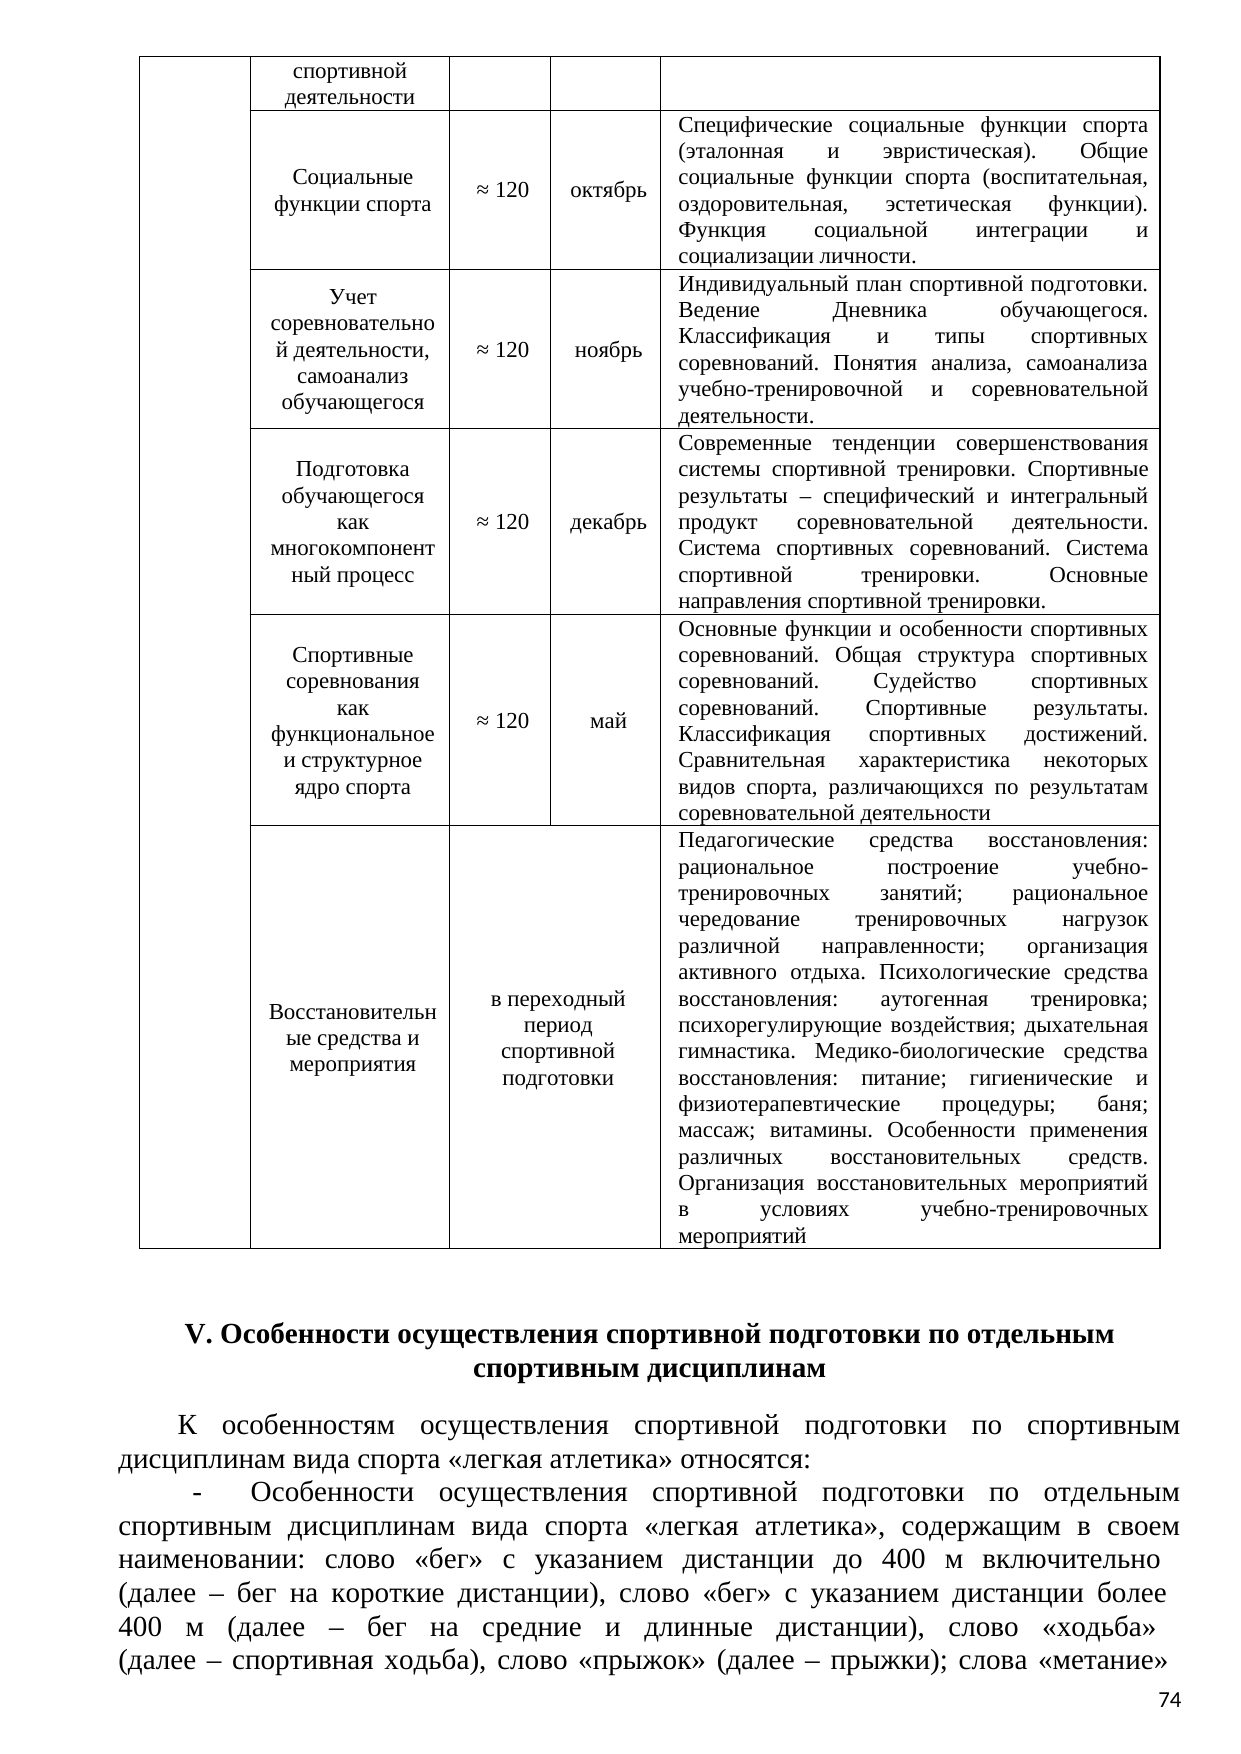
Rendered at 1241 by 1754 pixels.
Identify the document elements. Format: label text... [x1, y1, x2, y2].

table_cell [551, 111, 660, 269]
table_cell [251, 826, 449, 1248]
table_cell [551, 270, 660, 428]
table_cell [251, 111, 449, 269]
text К особенностям осуществления спортивной подготовки по спортивным дисциплинам вида спорта «легкая атлетика» относятся: [118, 1407, 1181, 1474]
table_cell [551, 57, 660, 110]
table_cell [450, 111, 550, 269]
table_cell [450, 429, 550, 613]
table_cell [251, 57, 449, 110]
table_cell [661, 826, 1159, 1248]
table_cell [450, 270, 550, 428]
text V. Особенности осуществления спортивной подготовки по отдельным спортивным дисциплинам [118, 1316, 1181, 1383]
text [118, 1474, 1181, 1676]
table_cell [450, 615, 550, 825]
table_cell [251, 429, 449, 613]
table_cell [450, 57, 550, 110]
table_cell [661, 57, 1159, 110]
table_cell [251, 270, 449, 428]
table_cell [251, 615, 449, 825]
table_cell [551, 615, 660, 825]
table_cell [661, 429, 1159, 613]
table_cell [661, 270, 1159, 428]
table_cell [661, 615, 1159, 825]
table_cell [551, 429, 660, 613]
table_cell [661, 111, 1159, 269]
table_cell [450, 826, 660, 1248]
